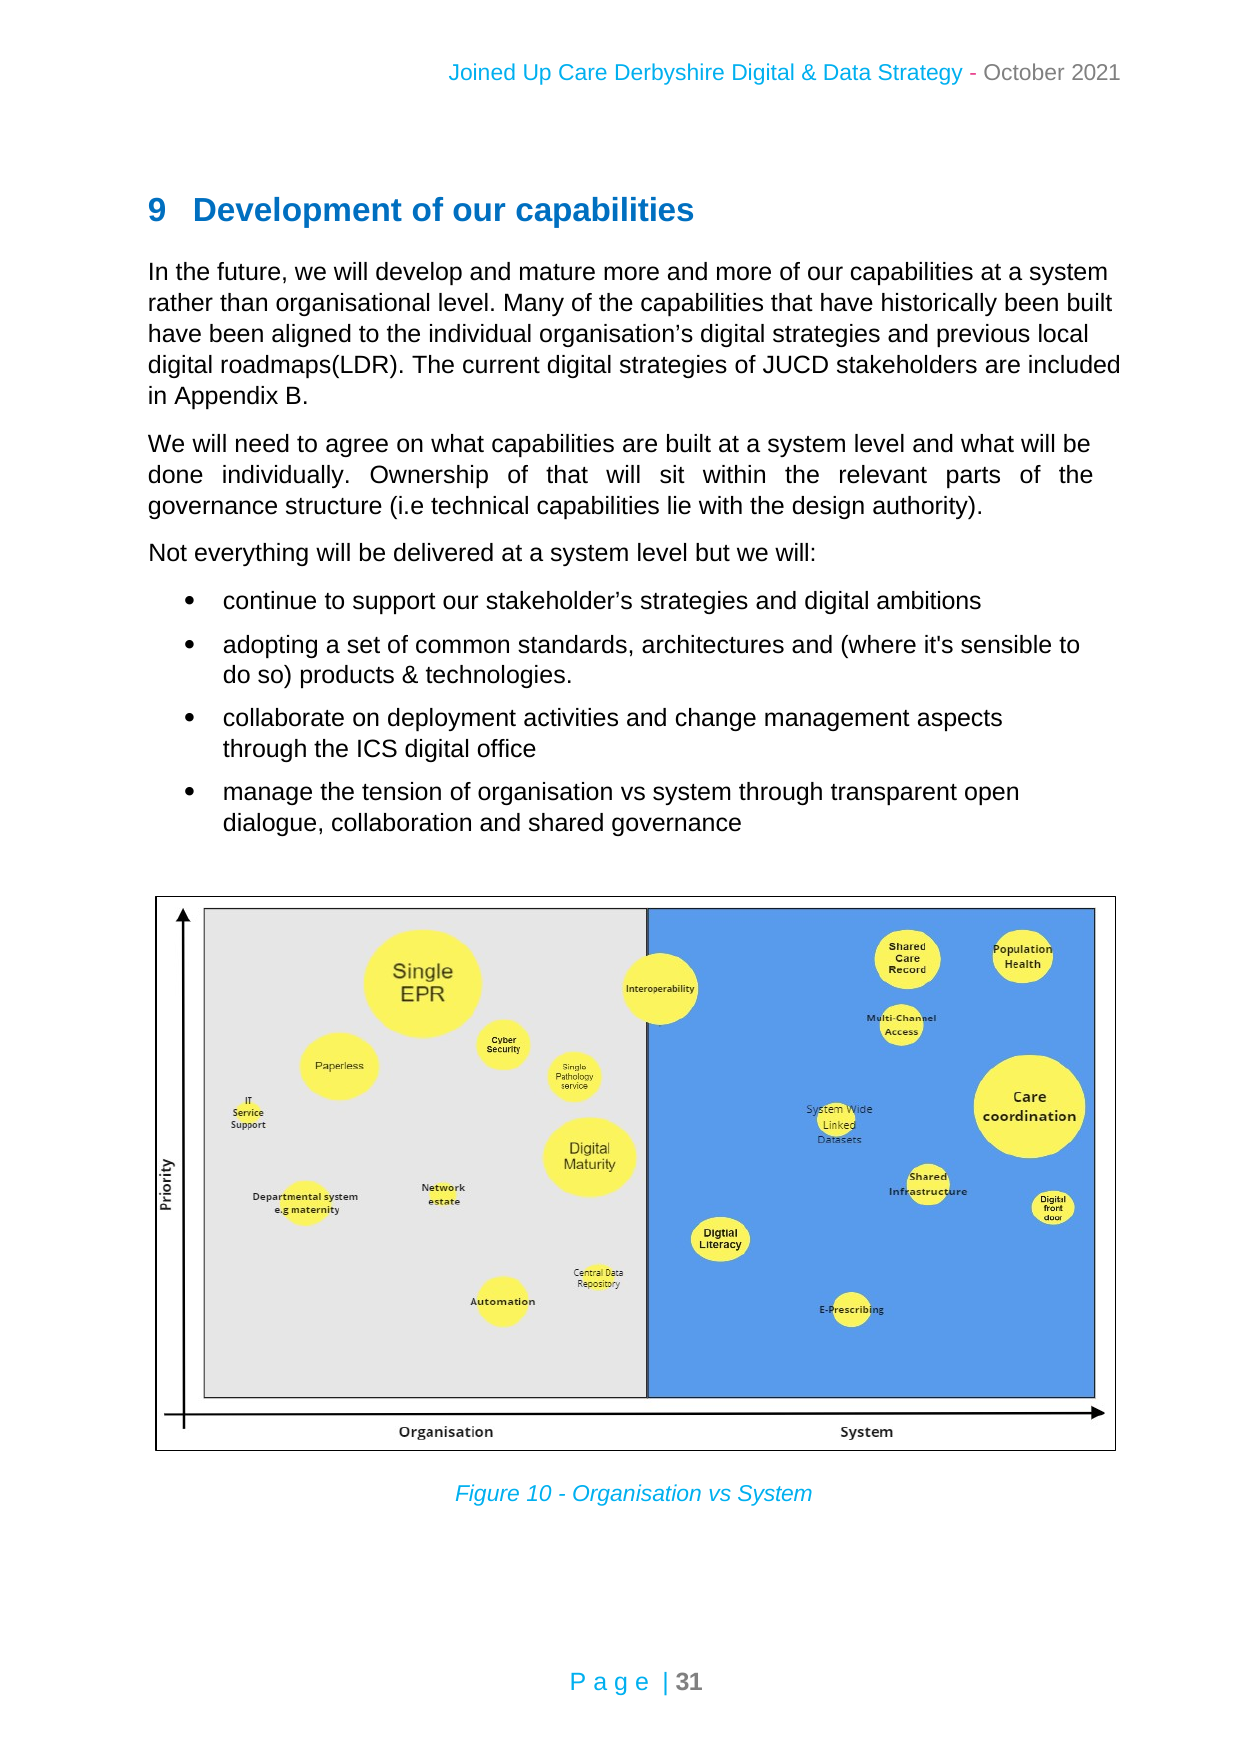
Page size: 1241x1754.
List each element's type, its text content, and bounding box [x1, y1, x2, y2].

text We will need to agree on what capabilities are built at a system level and what will be done individually. Ownership of that will sit within the relevant parts of the governance structure (i.e technical capabilities lie with the design authority). [148, 429, 1094, 520]
list manage the tension of organisation vs system through transparent open dialogue, collaboration and shared governance [185, 777, 1019, 836]
text Figure 10 - Organisation vs System [135, 1479, 815, 1506]
picture [158, 907, 1105, 1440]
text Not everything will be delivered at a system level but we will: [135, 538, 816, 567]
list adopting a set of common standards, architectures and (where it's sensible to do so) products & technologies. [185, 630, 1114, 689]
subtitle Development of our capabilities [148, 190, 1148, 229]
text In the future, we will develop and mature more and more of our capabilities at a system rather than organisational level. Many of the capabilities that have historically been built have been aligned to the individual organisation’s digital strategies and previous local digital roadmaps(LDR). The current digital strategies of JUCD stakeholders are included in Appendix B. [148, 257, 1125, 410]
list collaborate on deployment activities and change management aspects through the ICS digital office [185, 703, 1094, 763]
list continue to support our stakeholder’s strategies and digital ambitions [185, 586, 1148, 615]
